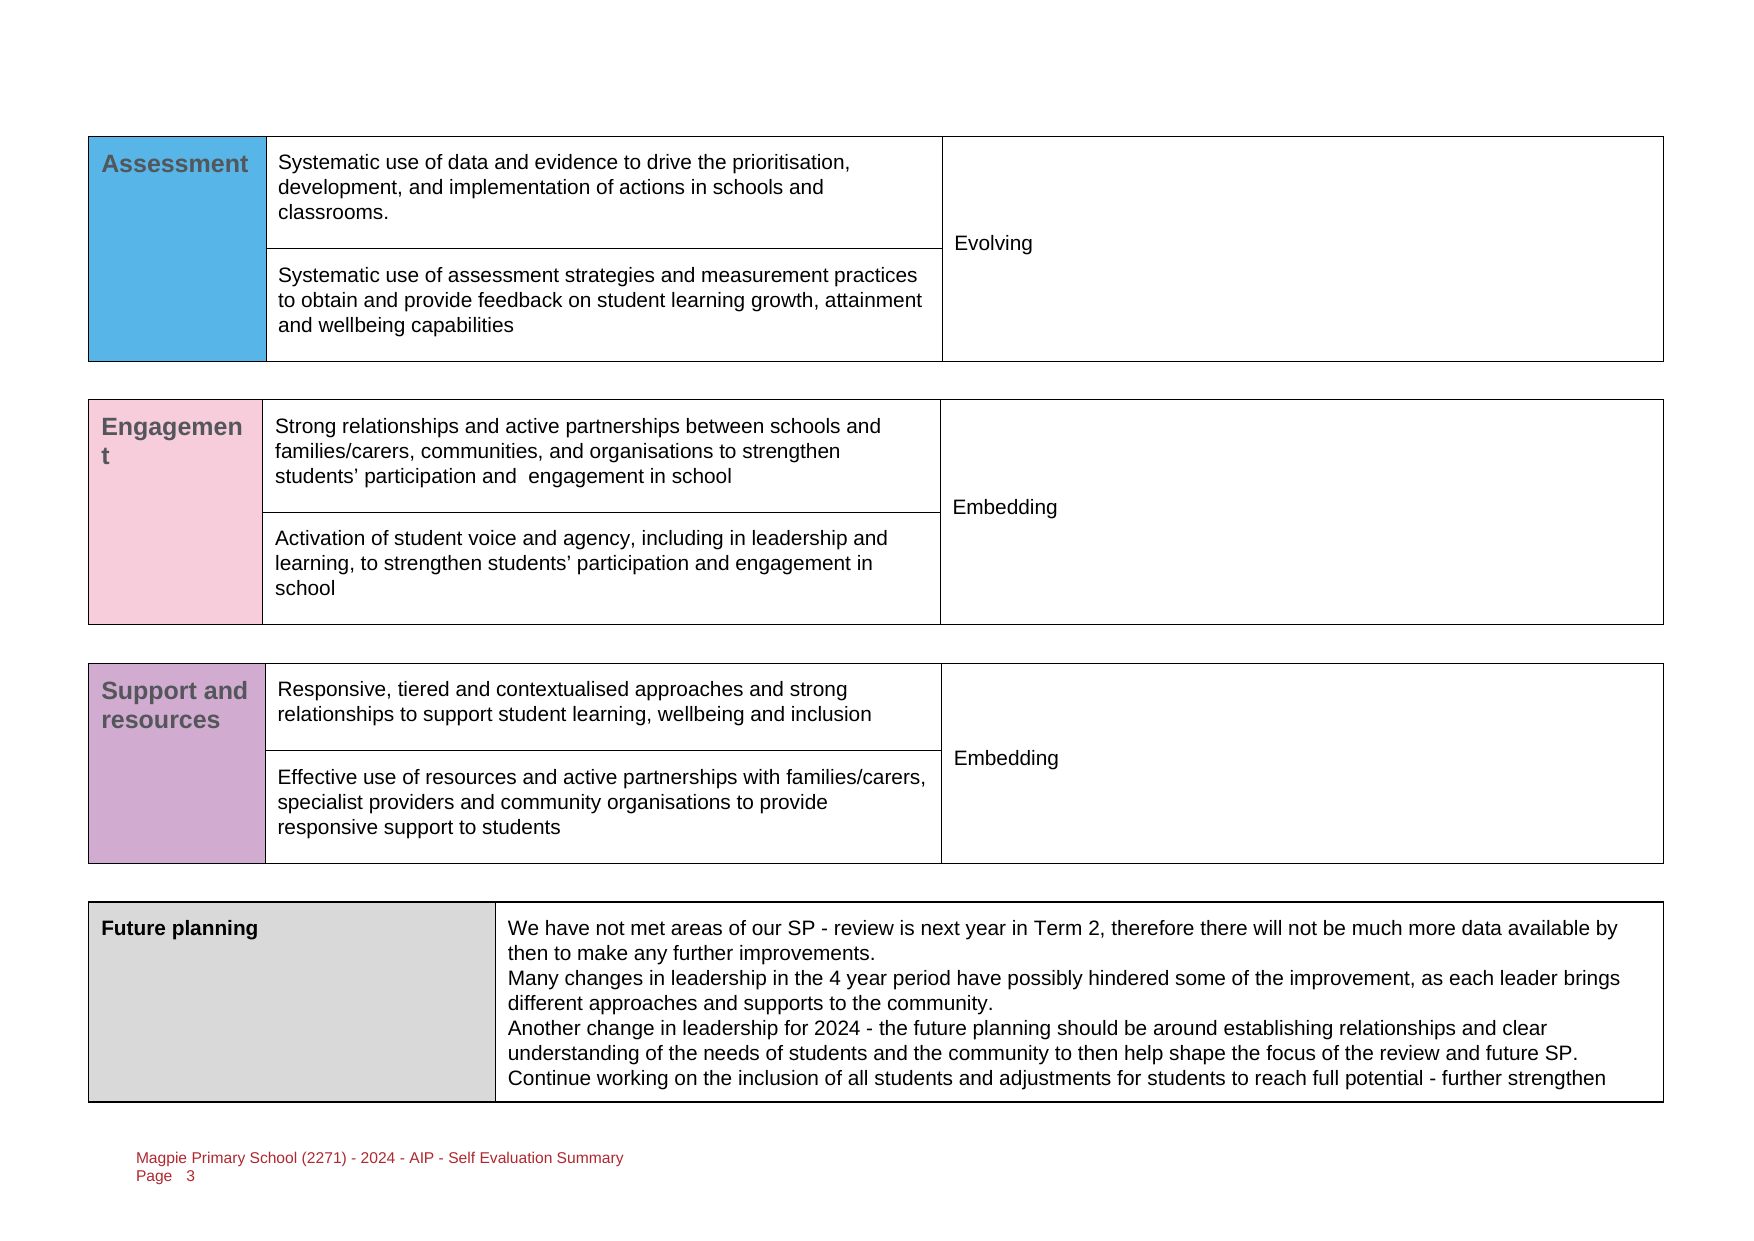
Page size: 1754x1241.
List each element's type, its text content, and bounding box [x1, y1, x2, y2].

table_header Systematic use of data and evidence to drive the prioritisation, development, and implementation of actions in schools and classrooms. [267, 137, 942, 248]
table_cell Effective use of resources and active partnerships with families/carers, specialist providers and community organisations to provide responsive support to students [266, 751, 941, 863]
table_cell Activation of student voice and agency, including in leadership and learning, to strengthen students’ participation and engagement in school [263, 513, 940, 624]
table_header Support and resources [89, 664, 265, 863]
table_header Assessment [89, 137, 266, 361]
table_header Embedding [942, 664, 1663, 863]
table_header Engagement [89, 400, 262, 624]
table_header Evolving [943, 137, 1663, 361]
table_header Strong relationships and active partnerships between schools and families/carers, communities, and organisations to strengthen students’ participation and engagement in school [263, 400, 940, 512]
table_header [496, 903, 1663, 1101]
table_header Embedding [941, 400, 1663, 624]
table_header Responsive, tiered and contextualised approaches and strong relationships to support student learning, wellbeing and inclusion [266, 664, 941, 750]
table_cell Systematic use of assessment strategies and measurement practices to obtain and provide feedback on student learning growth, attainment and wellbeing capabilities [267, 249, 942, 361]
table_header Future planning [89, 903, 495, 1101]
